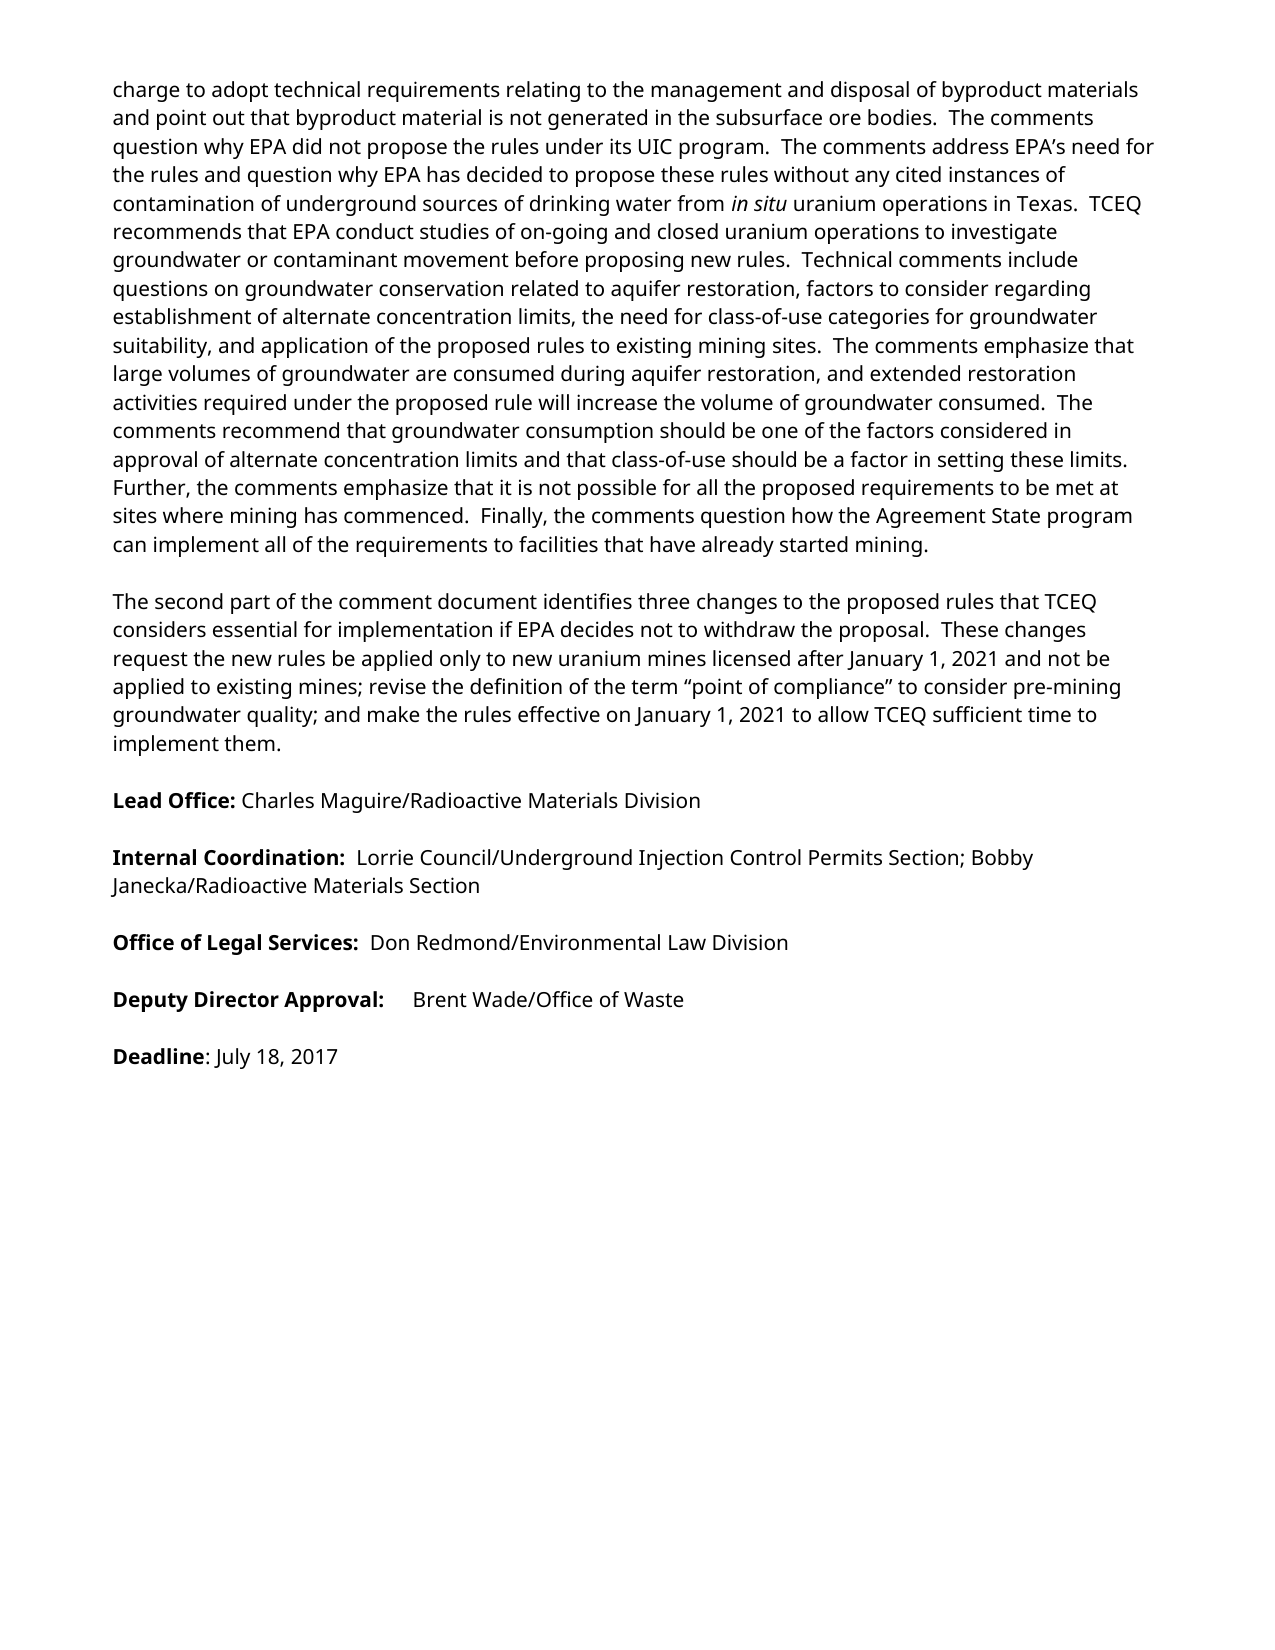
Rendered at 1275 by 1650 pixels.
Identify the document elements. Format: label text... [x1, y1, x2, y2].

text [112, 75, 1162, 558]
text Internal Coordination: Lorrie Council/Underground Injection Control Permits Section; Bobby Janecka/Radioactive Materials Section [112, 843, 1162, 900]
text Office of Legal Services: Don Redmond/Environmental Law Division [112, 928, 1162, 957]
text Deadline: July 18, 2017 [112, 1042, 1162, 1070]
text Deputy Director Approval: Brent Wade/Office of Waste [112, 985, 1162, 1013]
text The second part of the comment document identifies three changes to the proposed rules that TCEQ considers essential for implementation if EPA decides not to withdraw the proposal. These changes request the new rules be applied only to new uranium mines licensed after January 1, 2021 and not be applied to existing mines; revise the definition of the term “point of compliance” to consider pre-mining groundwater quality; and make the rules effective on January 1, 2021 to allow TCEQ sufficient time to implement them. [112, 587, 1162, 757]
text Lead Office: Charles Maguire/Radioactive Materials Division [112, 786, 1162, 814]
